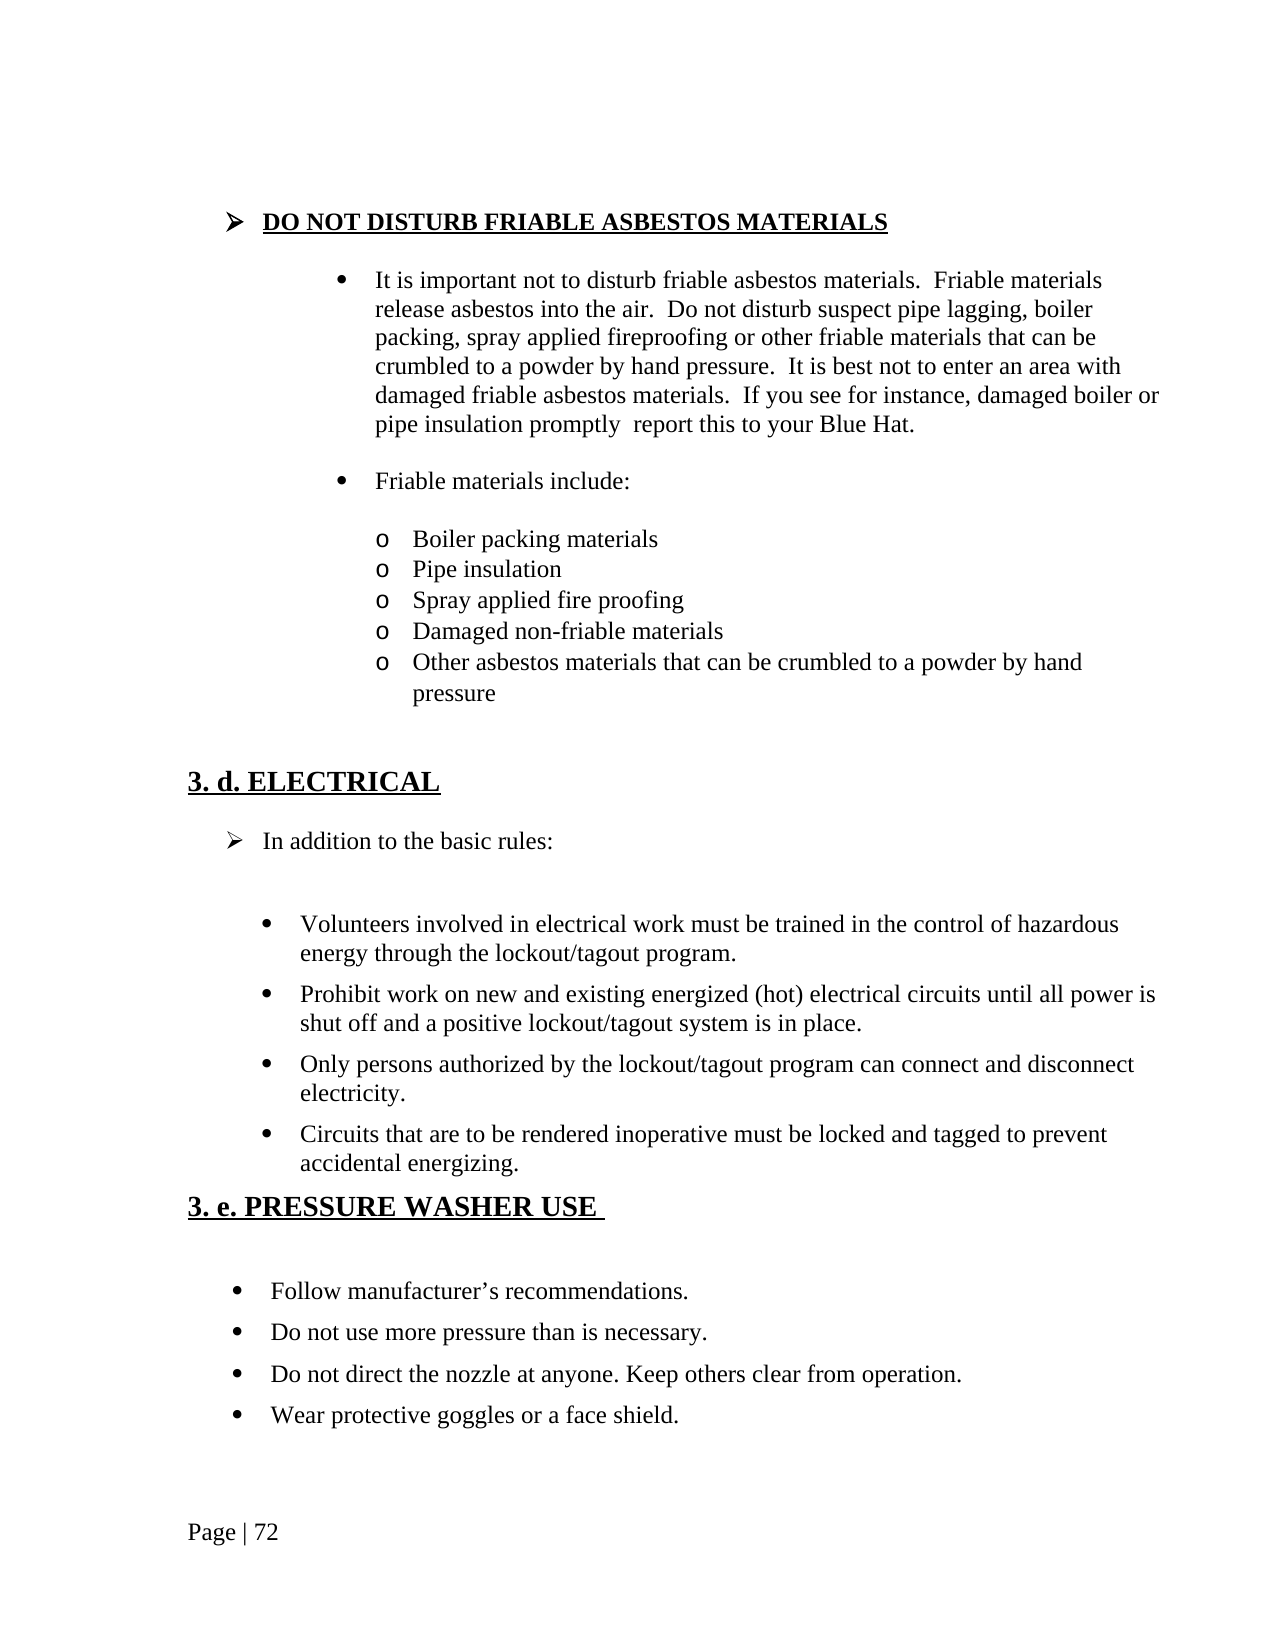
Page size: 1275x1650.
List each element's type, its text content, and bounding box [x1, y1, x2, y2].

list Only persons authorized by the lockout/tagout program can connect and disconnect electricity. [262, 1049, 1162, 1106]
list Circuits that are to be rendered inoperative must be locked and tagged to prevent accidental energizing. [262, 1119, 1162, 1176]
text 3. e. PRESSURE WASHER USE [187, 1189, 1162, 1222]
list It is important not to disturb friable asbestos materials. Friable materials release asbestos into the air. Do not disturb suspect pipe lagging, boiler packing, spray applied fireproofing or other friable materials that can be crumbled to a powder by hand pressure. It is best not to enter an area with damaged friable asbestos materials. If you see for instance, damaged boiler or pipe insulation promptly report this to your Blue Hat. [337, 265, 1162, 437]
list Other asbestos materials that can be crumbled to a powder by hand pressure [375, 647, 1162, 707]
list Do not disturb friable Asbestos materials [225, 207, 1162, 236]
list Prohibit work on new and existing energized (hot) electrical circuits until all power is shut off and a positive lockout/tagout system is in place. [262, 979, 1162, 1036]
list In addition to the basic rules: [225, 826, 1162, 855]
list Pipe insulation [375, 554, 1162, 585]
list Boiler packing materials [375, 524, 1162, 554]
list Spray applied fire proofing [375, 585, 1162, 616]
list Follow manufacturer’s recommendations. [233, 1276, 1162, 1305]
list Do not use more pressure than is necessary. [233, 1317, 1162, 1346]
list Wear protective goggles or a face shield. [233, 1400, 1162, 1429]
list Do not direct the nozzle at anyone. Keep others clear from operation. [233, 1359, 1162, 1387]
text 3. d. ELECTRICAL [187, 764, 1162, 798]
list Friable materials include: [337, 466, 1162, 495]
list Damaged non-friable materials [375, 616, 1162, 647]
list Volunteers involved in electrical work must be trained in the control of hazardous energy through the lockout/tagout program. [262, 909, 1162, 966]
